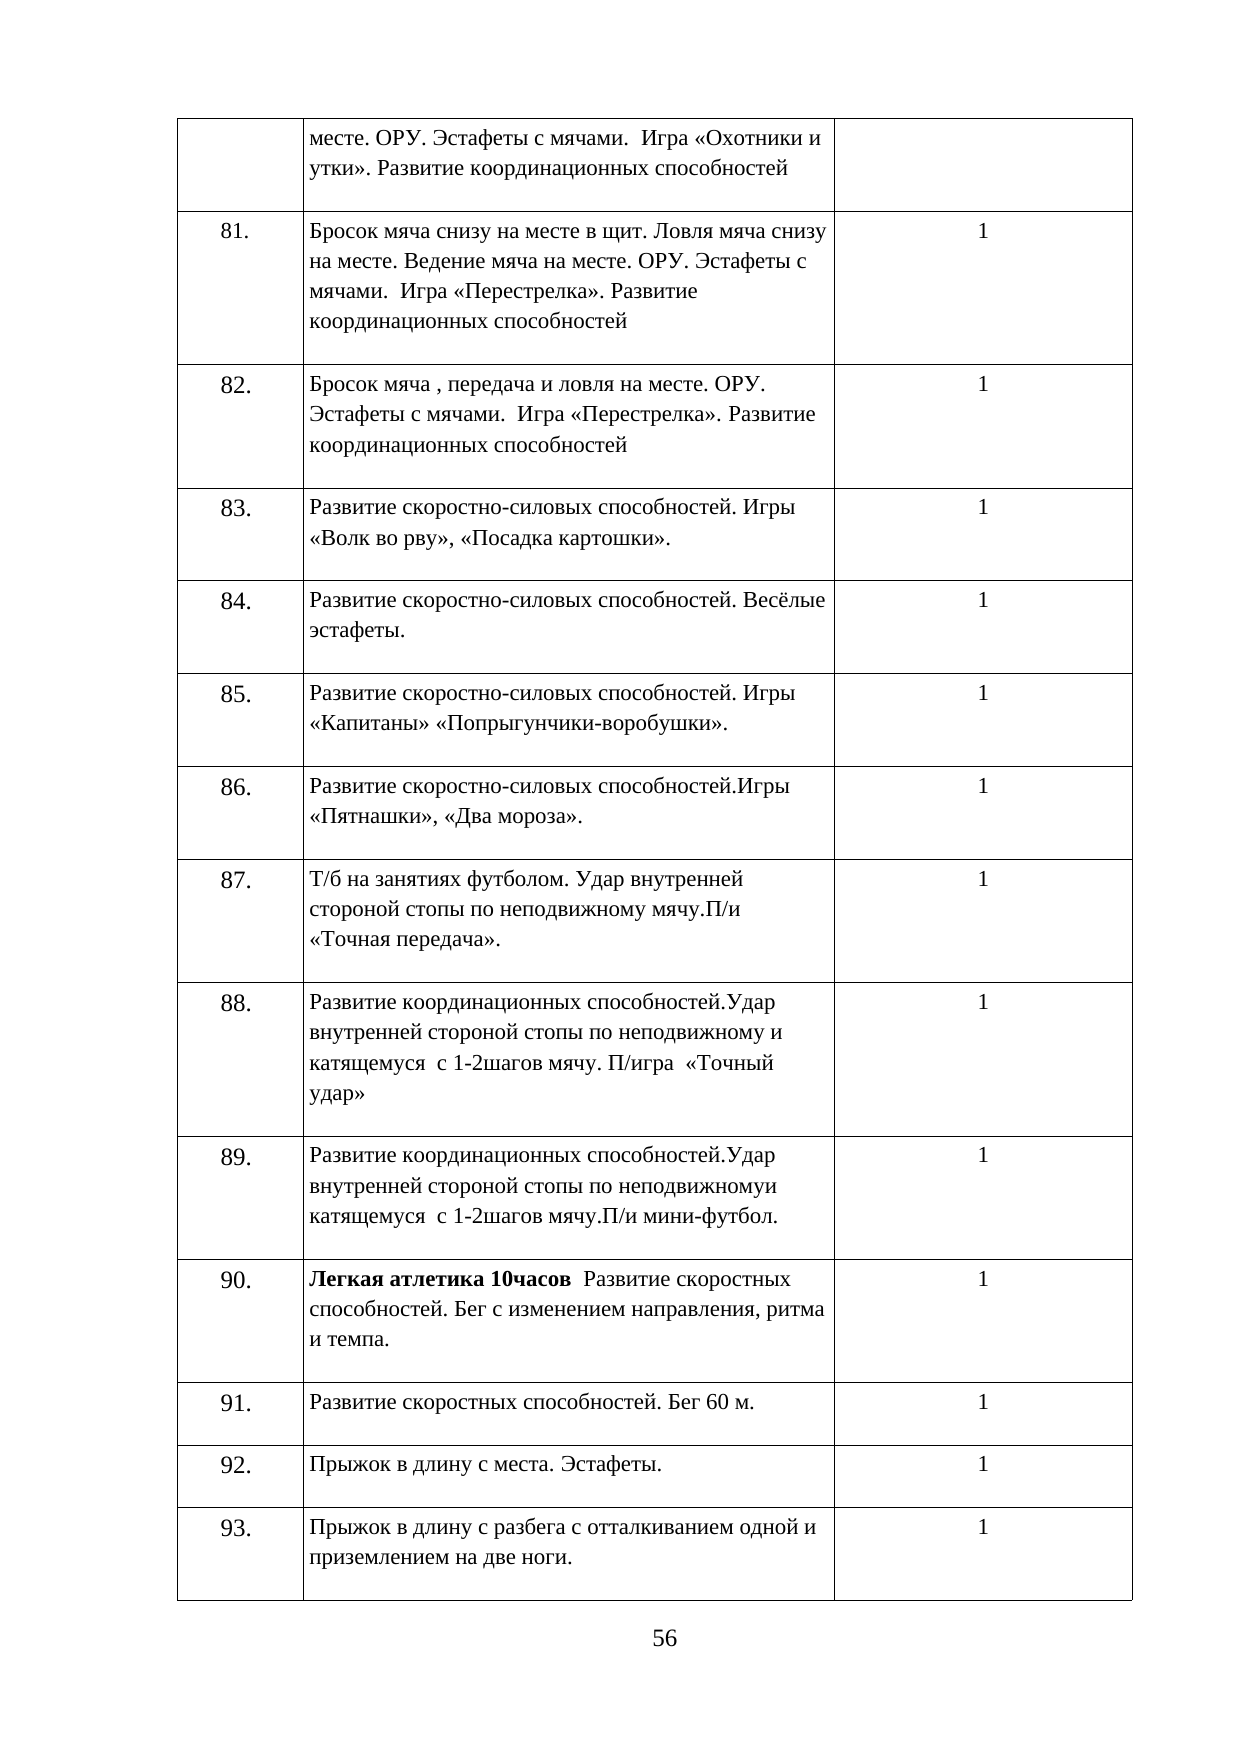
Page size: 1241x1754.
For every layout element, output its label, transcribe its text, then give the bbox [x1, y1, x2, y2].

table_cell [178, 1446, 303, 1507]
table_cell 1 [835, 365, 1132, 487]
table_cell Развитие скоростно-силовых способностей. Игры «Волк во рву», «Посадка картошки». [304, 489, 834, 580]
table_cell 1 [835, 860, 1132, 982]
table_cell Бросок мяча снизу на месте в щит. Ловля мяча снизу на месте. Ведение мяча на месте. ОРУ. Эстафеты с мячами. Игра «Перестрелка». Развитие координационных способностей [304, 212, 834, 364]
table_cell [178, 365, 303, 487]
table_cell Развитие координационных способностей.Удар внутренней стороной стопы по неподвижномуи катящемуся с 1-2шагов мячу.П/и мини-футбол. [304, 1137, 834, 1259]
table_cell [178, 860, 303, 982]
table_cell [178, 674, 303, 766]
table_cell [178, 1508, 303, 1600]
table_cell [178, 212, 303, 364]
table_cell Т/б на занятиях футболом. Удар внутренней стороной стопы по неподвижному мячу.П/и «Точная передача». [304, 860, 834, 982]
table_cell 1 [835, 489, 1132, 580]
table_cell [178, 1383, 303, 1444]
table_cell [304, 119, 834, 211]
table_cell Бросок мяча , передача и ловля на месте. ОРУ. Эстафеты с мячами. Игра «Перестрелка». Развитие координационных способностей [304, 365, 834, 487]
table_cell 1 [835, 1260, 1132, 1382]
table_cell 1 [835, 674, 1132, 766]
table_cell [178, 1137, 303, 1259]
table_cell [178, 119, 303, 211]
table_cell 1 [835, 119, 1132, 211]
table_cell 1 [835, 983, 1132, 1136]
table_cell Развитие скоростно-силовых способностей. Игры «Капитаны» «Попрыгунчики-воробушки». [304, 674, 834, 766]
table_cell Прыжок в длину с разбега с отталкиванием одной и приземлением на две ноги. [304, 1508, 834, 1600]
table_cell 1 [835, 581, 1132, 673]
table_cell [178, 489, 303, 580]
table_cell [178, 983, 303, 1136]
table_cell 1 [835, 767, 1132, 859]
table_cell 1 [835, 1383, 1132, 1444]
table_cell 1 [835, 212, 1132, 364]
table_cell Развитие скоростно-силовых способностей.Игры «Пятнашки», «Два мороза». [304, 767, 834, 859]
table_cell [178, 581, 303, 673]
table_cell Прыжок в длину с места. Эстафеты. [304, 1446, 834, 1507]
table_cell Развитие скоростно-силовых способностей. Весёлые эстафеты. [304, 581, 834, 673]
table_cell Развитие скоростных способностей. Бег 60 м. [304, 1383, 834, 1444]
table_cell 1 [835, 1508, 1132, 1600]
table_cell [178, 1260, 303, 1382]
table_cell 1 [835, 1446, 1132, 1507]
table_cell Развитие координационных способностей.Удар внутренней стороной стопы по неподвижному и катящемуся с 1-2шагов мячу. П/игра «Точный удар» [304, 983, 834, 1136]
table_cell 1 [835, 1137, 1132, 1259]
table_cell Легкая атлетика 10часов Развитие скоростных способностей. Бег с изменением направления, ритма и темпа. [304, 1260, 834, 1382]
table_cell [178, 767, 303, 859]
